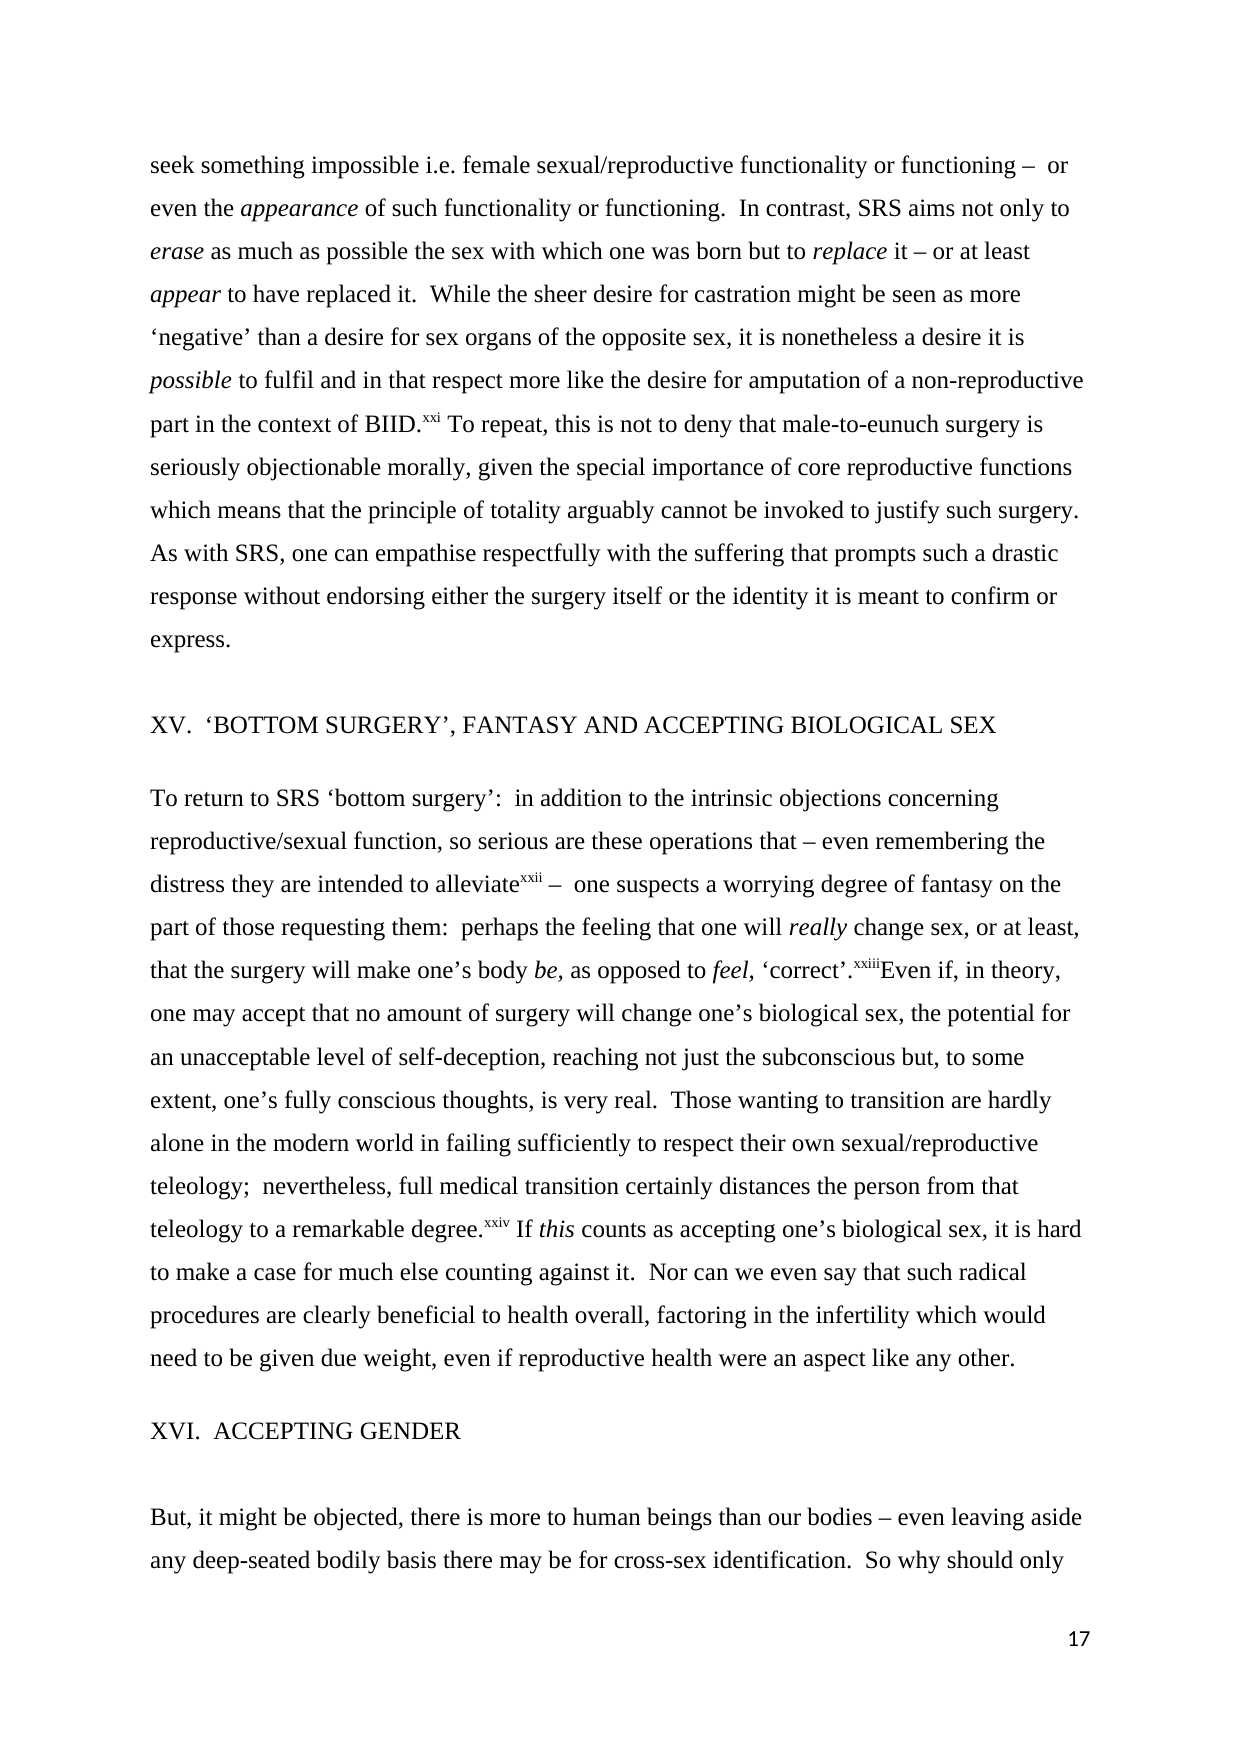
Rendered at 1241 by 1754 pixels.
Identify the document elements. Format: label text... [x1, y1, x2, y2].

text XVI. ACCEPTING GENDER [150, 1416, 1090, 1444]
text XV. ‘BOTTOM SURGERY’, FANTASY AND ACCEPTING BIOLOGICAL SEX [150, 711, 1090, 739]
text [150, 1502, 1090, 1574]
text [150, 150, 1090, 653]
text To return to SRS ‘bottom surgery’: in addition to the intrinsic objections concerning reproductive/sexual function, so serious are these operations that – even remembering the distress they are intended to alleviate – one suspects a worrying degree of fantasy on the part of those requesting them: perhaps the feeling that one will really change sex, or at least, that the surgery will make one’s body be, as opposed to feel, ‘correct’.Even if, in theory, one may accept that no amount of surgery will change one’s biological sex, the potential for an unacceptable level of self-deception, reaching not just the subconscious but, to some extent, one’s fully conscious thoughts, is very real. Those wanting to transition are hardly alone in the modern world in failing sufficiently to respect their own sexual/reproductive teleology; nevertheless, full medical transition certainly distances the person from that teleology to a remarkable degree. If this counts as accepting one’s biological sex, it is hard to make a case for much else counting against it. Nor can we even say that such radical procedures are clearly beneficial to health overall, factoring in the infertility which would need to be given due weight, even if reproductive health were an aspect like any other. [150, 783, 1090, 1372]
